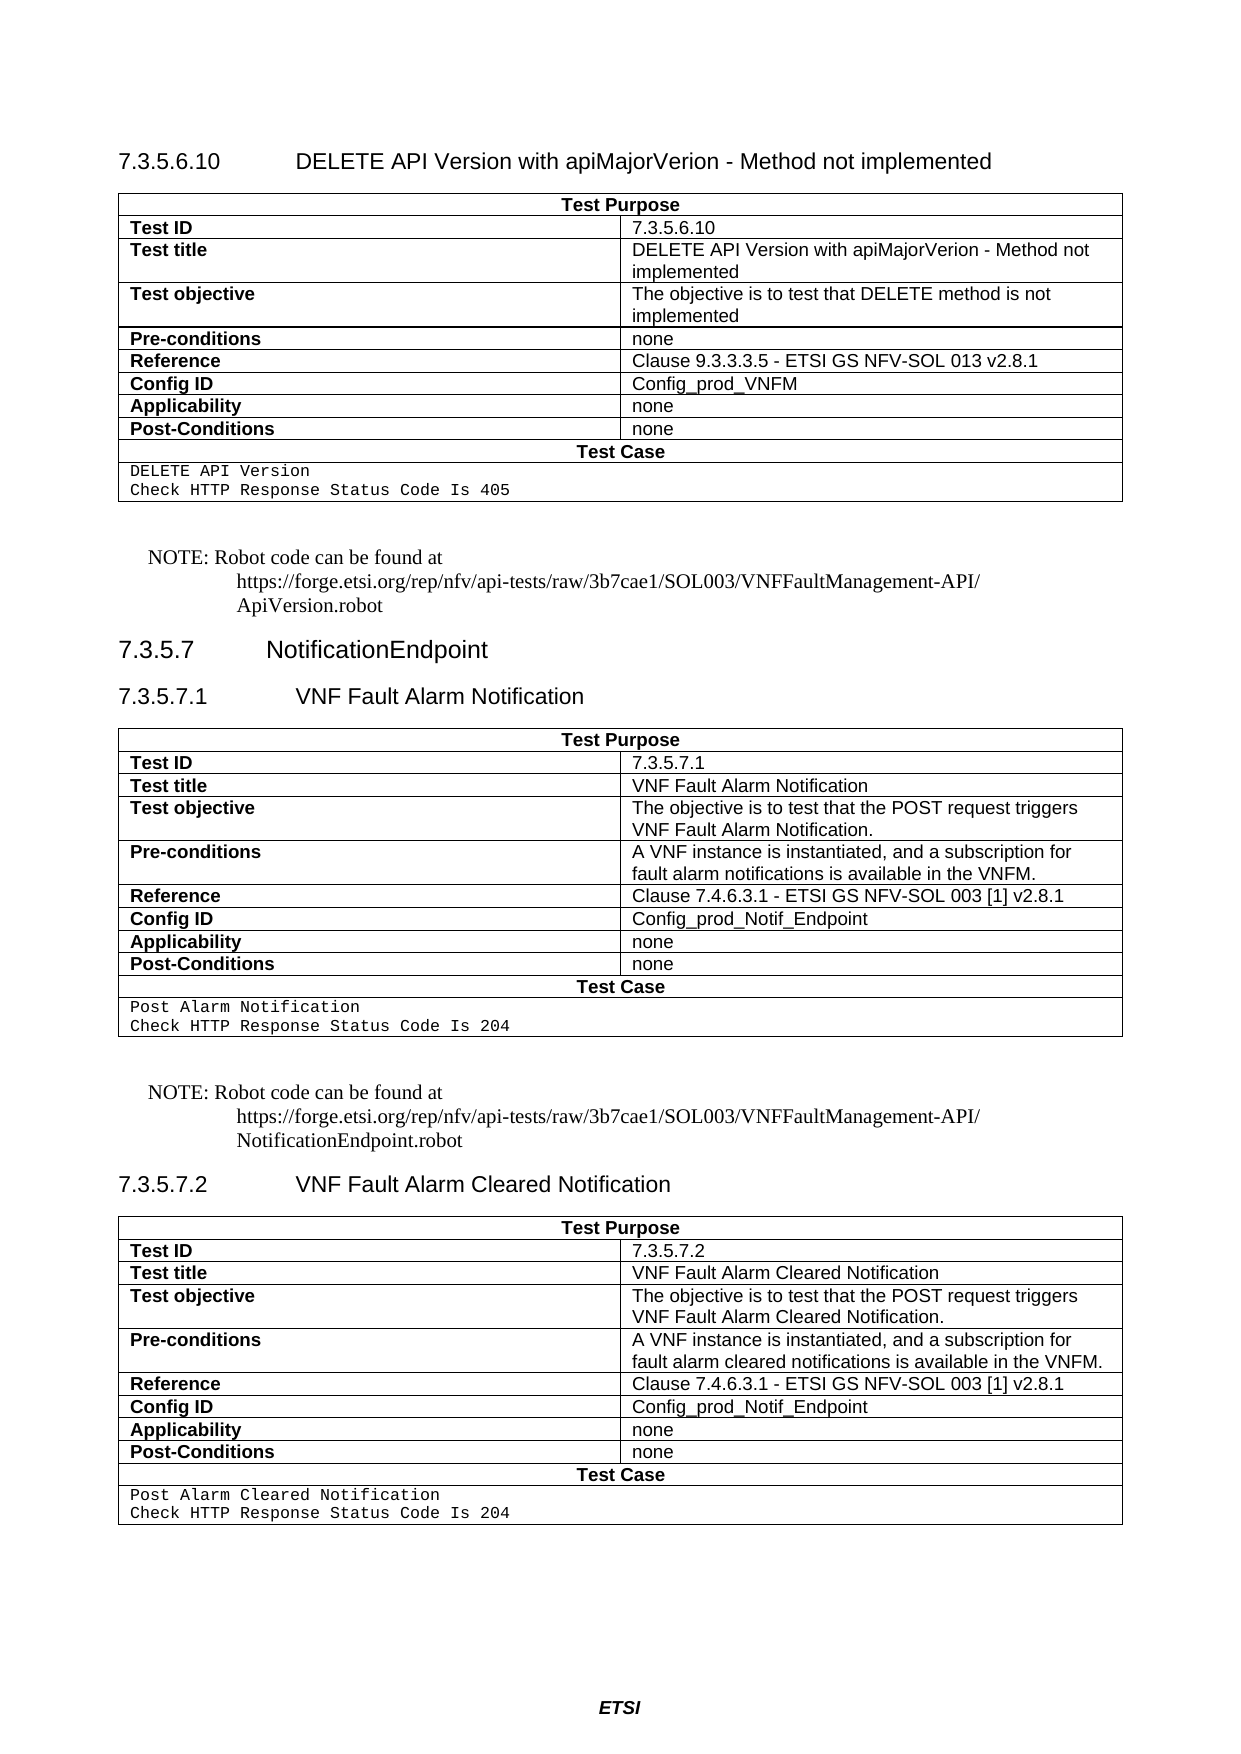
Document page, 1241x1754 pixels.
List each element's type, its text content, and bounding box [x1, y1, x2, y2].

text NOTE: Robot code can be found at https://forge.etsi.org/rep/nfv/api-tests/raw/3b7cae1/SOL003/VNFFaultManagement-API/NotificationEndpoint.robot [148, 1080, 1122, 1152]
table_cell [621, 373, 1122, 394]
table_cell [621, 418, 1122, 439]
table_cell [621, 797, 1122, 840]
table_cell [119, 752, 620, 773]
subtitle 7.3.5.7.2 VNF Fault Alarm Cleared Notification [118, 1171, 1122, 1197]
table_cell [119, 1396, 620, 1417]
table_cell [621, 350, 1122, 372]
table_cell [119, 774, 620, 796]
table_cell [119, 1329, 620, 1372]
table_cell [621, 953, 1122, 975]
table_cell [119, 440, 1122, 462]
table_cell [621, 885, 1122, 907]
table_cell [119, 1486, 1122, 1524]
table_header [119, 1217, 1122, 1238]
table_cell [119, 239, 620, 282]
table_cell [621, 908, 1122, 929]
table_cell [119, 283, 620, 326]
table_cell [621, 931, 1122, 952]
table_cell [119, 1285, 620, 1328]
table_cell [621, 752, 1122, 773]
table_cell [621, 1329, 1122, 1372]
subtitle 7.3.5.6.10 DELETE API Version with apiMajorVerion - Method not implemented [118, 148, 1122, 174]
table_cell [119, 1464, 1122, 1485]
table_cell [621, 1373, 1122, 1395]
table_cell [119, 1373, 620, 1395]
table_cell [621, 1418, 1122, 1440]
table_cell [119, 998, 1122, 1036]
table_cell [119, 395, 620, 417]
text NOTE: Robot code can be found at https://forge.etsi.org/rep/nfv/api-tests/raw/3b7cae1/SOL003/VNFFaultManagement-API/ApiVersion.robot [148, 544, 1122, 617]
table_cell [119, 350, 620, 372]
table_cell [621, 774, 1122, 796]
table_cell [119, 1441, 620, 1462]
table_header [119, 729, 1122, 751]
subtitle 7.3.5.7 NotificationEndpoint [118, 636, 1122, 664]
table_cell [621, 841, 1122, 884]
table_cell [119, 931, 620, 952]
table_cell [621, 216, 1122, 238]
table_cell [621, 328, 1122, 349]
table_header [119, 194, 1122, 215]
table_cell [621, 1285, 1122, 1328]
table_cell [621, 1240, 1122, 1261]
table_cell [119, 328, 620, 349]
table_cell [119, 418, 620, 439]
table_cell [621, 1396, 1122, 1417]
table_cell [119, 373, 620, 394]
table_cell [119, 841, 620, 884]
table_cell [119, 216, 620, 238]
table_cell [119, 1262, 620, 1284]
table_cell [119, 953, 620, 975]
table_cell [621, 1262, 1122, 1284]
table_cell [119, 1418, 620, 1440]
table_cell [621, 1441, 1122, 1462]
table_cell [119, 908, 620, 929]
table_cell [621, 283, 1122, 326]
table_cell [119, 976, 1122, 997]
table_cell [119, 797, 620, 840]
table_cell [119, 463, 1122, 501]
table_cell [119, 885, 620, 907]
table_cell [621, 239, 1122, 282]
subtitle 7.3.5.7.1 VNF Fault Alarm Notification [118, 683, 1122, 709]
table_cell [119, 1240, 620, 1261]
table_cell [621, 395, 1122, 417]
